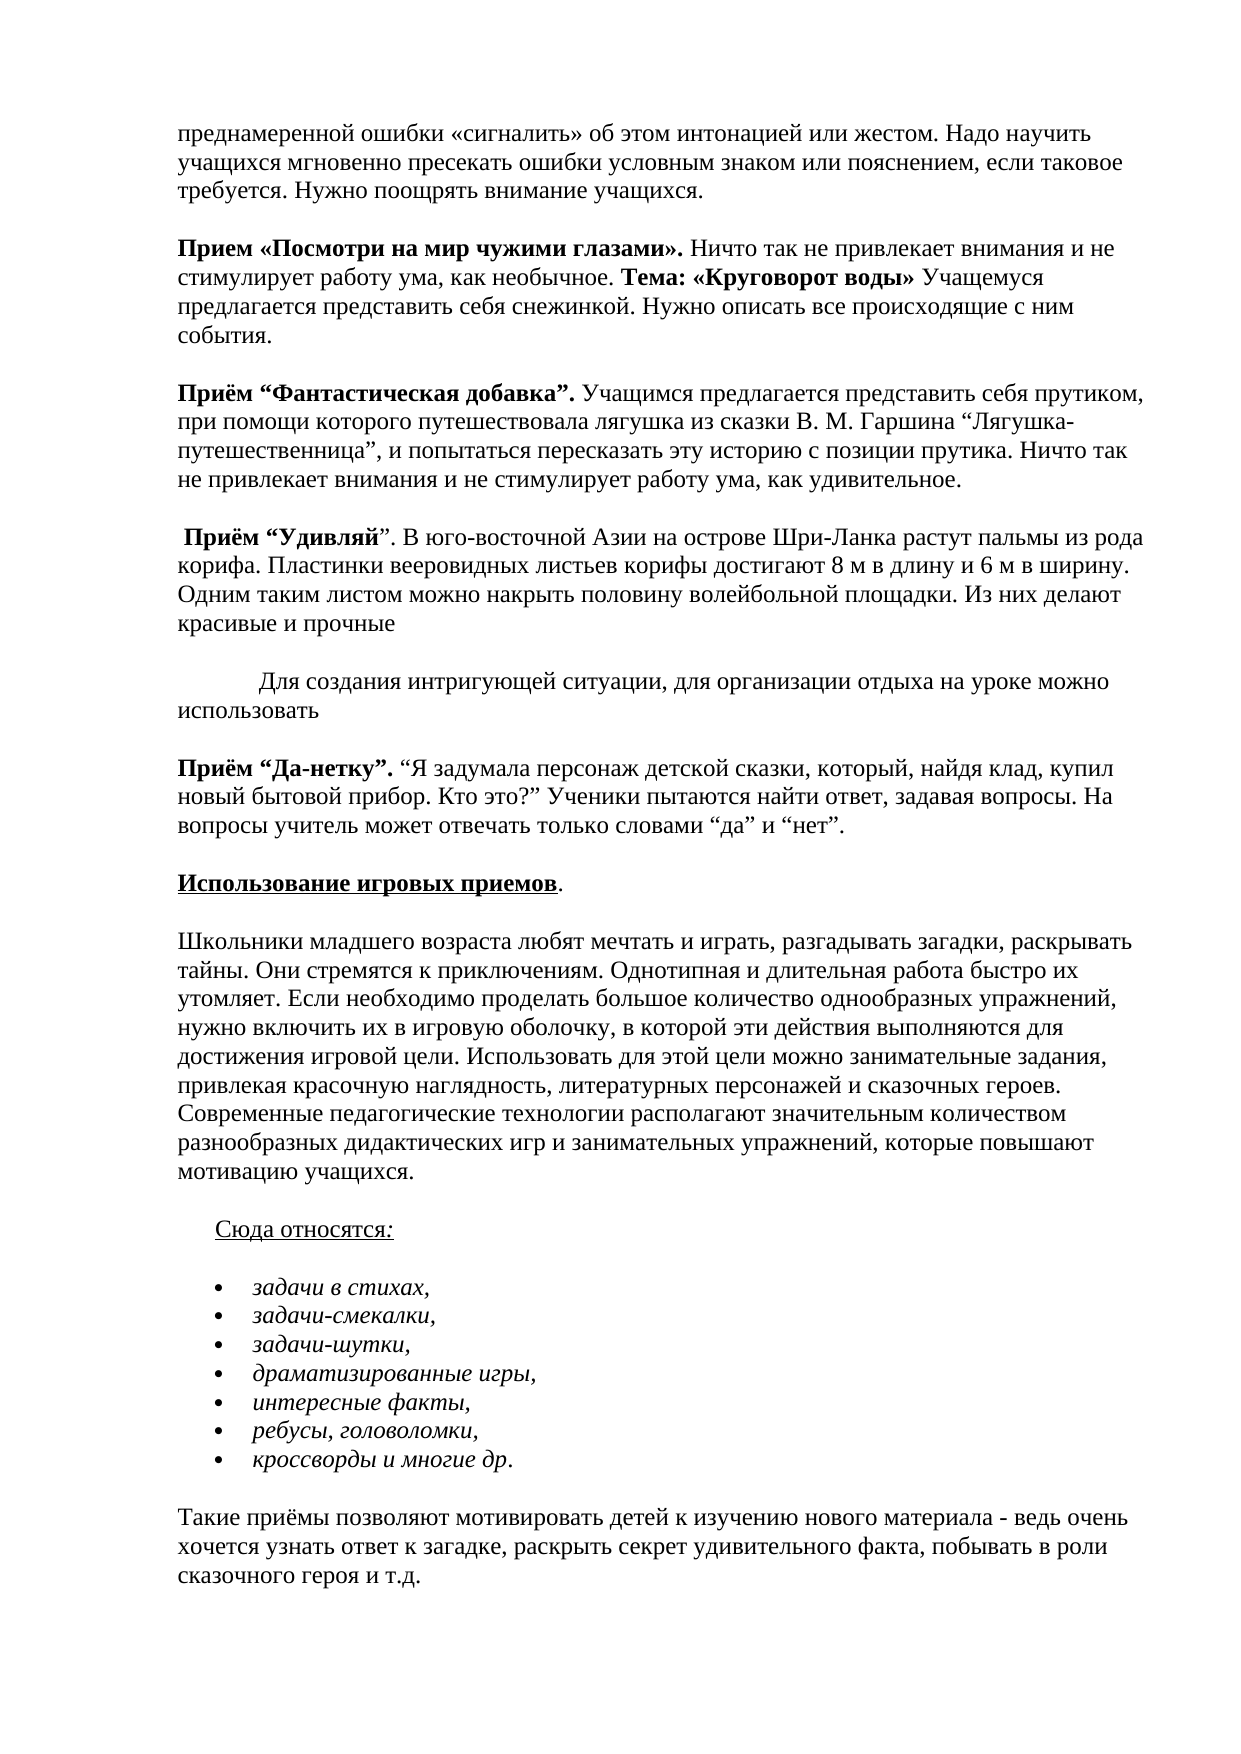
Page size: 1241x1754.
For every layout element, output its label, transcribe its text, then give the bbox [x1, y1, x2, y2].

text Школьники младшего возраста любят мечтать и играть, разгадывать загадки, раскрывать тайны. Они стремятся к приключениям. Однотипная и длительная работа быстро их утомляет. Если необходимо проделать большое количество однообразных упражнений, нужно включить их в игровую оболочку, в которой эти действия выполняются для достижения игровой цели. Использовать для этой цели можно занимательные задания, привлекая красочную наглядность, литературных персонажей и сказочных героев. Современные педагогические технологии располагают значительным количеством разнообразных дидактических игр и занимательных упражнений, которые повышают мотивацию учащихся. [177, 926, 1152, 1185]
text Приём “Фантастическая добавка”. Учащимся предлагается представить себя прутиком, при помощи которого путешествовала лягушка из сказки В. М. Гаршина “Лягушка-путешественница”, и попытаться пересказать эту историю с позиции прутика. Ничто так не привлекает внимания и не стимулирует работу ума, как удивительное. [177, 378, 1152, 493]
list интересные факты, [215, 1387, 1152, 1416]
text Приём “Да-нетку”. “Я задумала персонаж детской сказки, который, найдя клад, купил новый бытовой прибор. Кто это?” Ученики пытаются найти ответ, задавая вопросы. На вопросы учитель может отвечать только словами “да” и “нет”. [177, 753, 1152, 839]
list кроссворды и многие др. [215, 1444, 1152, 1473]
list ребусы, головоломки, [215, 1416, 1152, 1444]
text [177, 118, 1152, 204]
list драматизированные игры, [215, 1358, 1152, 1387]
text Такие приёмы позволяют мотивировать детей к изучению нового материала - ведь очень хочется узнать ответ к загадке, раскрыть секрет удивительного факта, побывать в роли сказочного героя и т.д. [177, 1502, 1152, 1588]
text Использование игровых приемов. [177, 868, 1152, 897]
text Сюда относятся: [215, 1214, 1152, 1243]
list задачи-шутки, [215, 1329, 1152, 1358]
text Приём “Удивляй”. В юго-восточной Азии на острове Шри-Ланка растут пальмы из рода корифа. Пластинки вееровидных листьев корифы достигают 8 м в длину и 6 м в ширину. Одним таким листом можно накрыть половину волейбольной площадки. Из них делают красивые и прочные [177, 522, 1152, 637]
text Для создания интригующей ситуации, для организации отдыха на уроке можно использовать [177, 666, 1152, 723]
list задачи в стихах, [215, 1272, 1152, 1301]
list задачи-смекалки, [215, 1301, 1152, 1329]
text Прием «Посмотри на мир чужими глазами». Ничто так не привлекает внимания и не стимулирует работу ума, как необычное. Тема: «Круговорот воды» Учащемуся предлагается представить себя снежинкой. Нужно описать все происходящие с ним события. [177, 233, 1152, 348]
